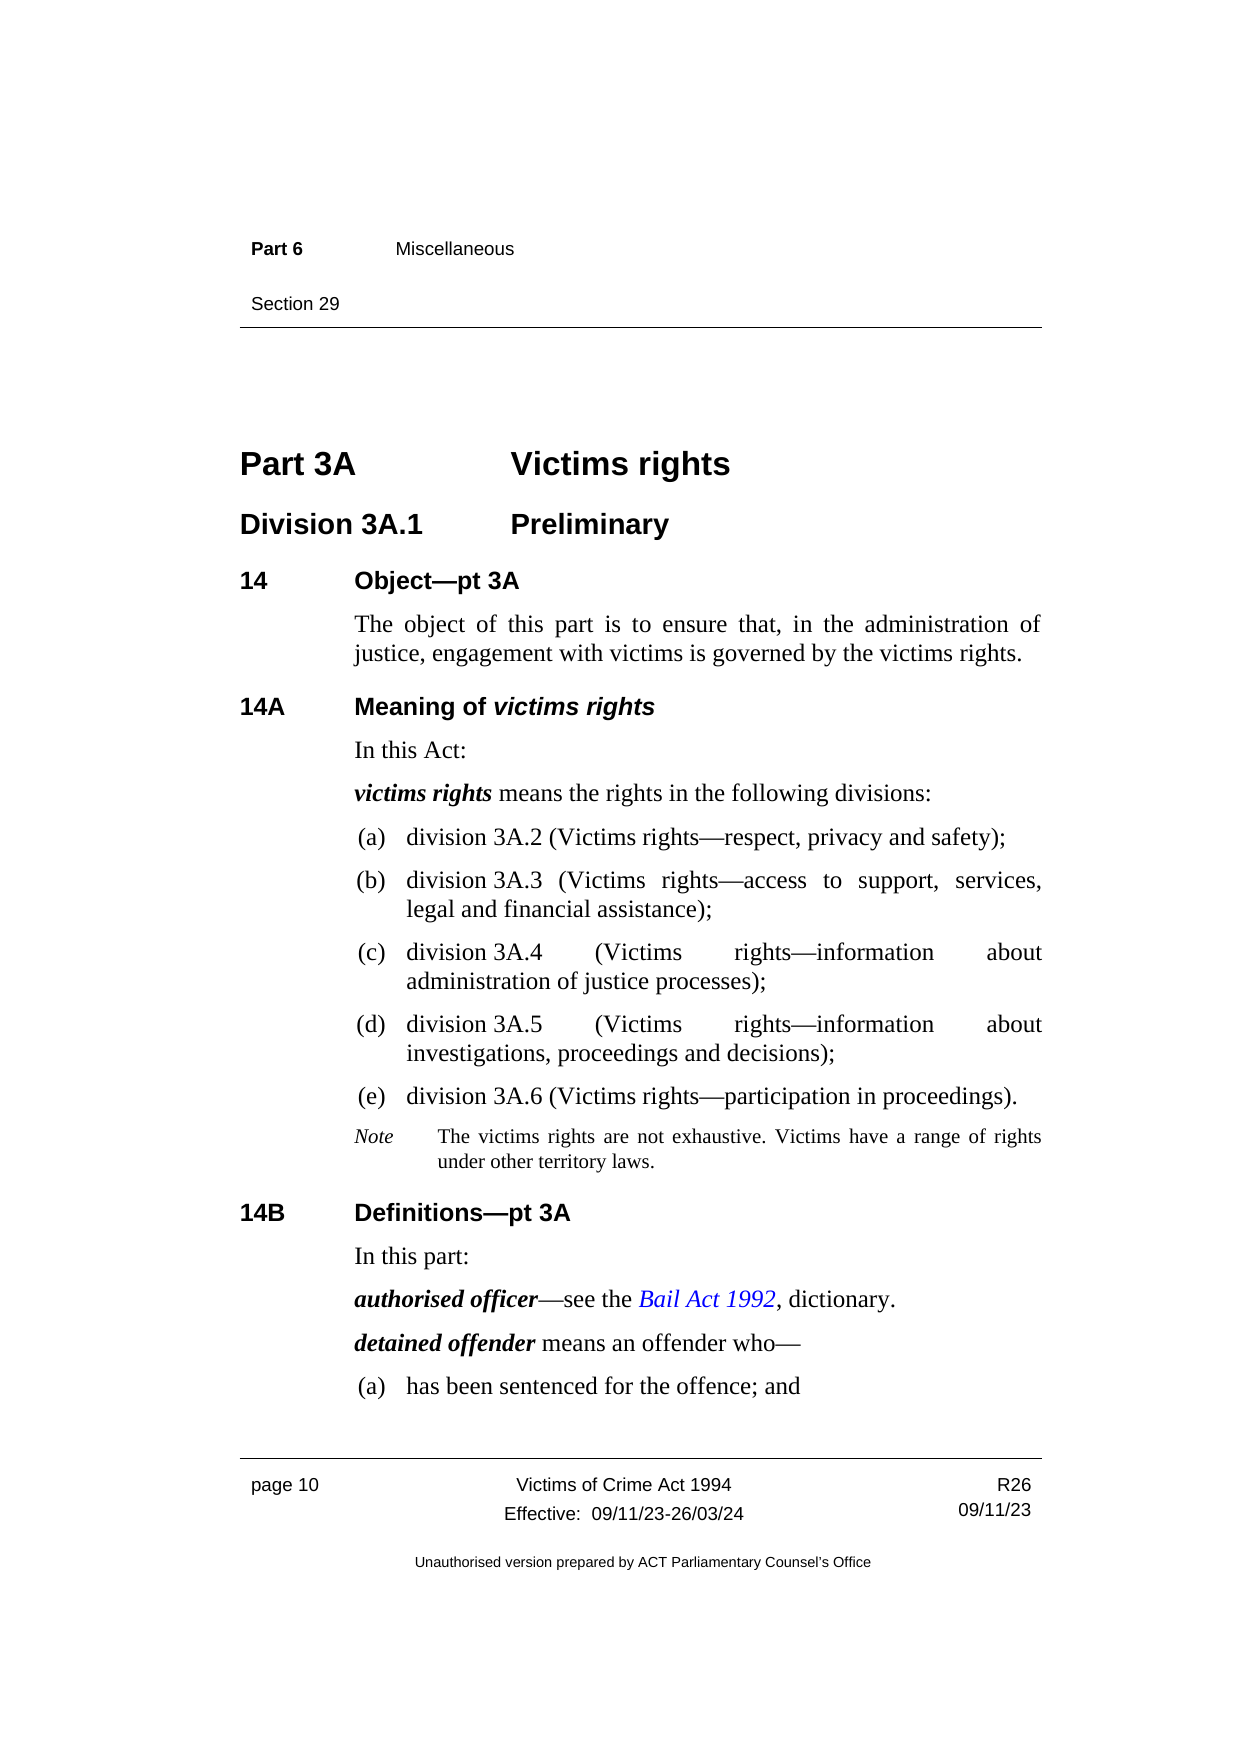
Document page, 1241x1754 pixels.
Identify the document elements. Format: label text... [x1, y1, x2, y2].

text In this part: [354, 1241, 1042, 1270]
text (d) division 3A.5 (Victims rights—information about investigations, proceedings and decisions); [239, 1009, 1042, 1067]
text Division 3A.1 Preliminary [239, 507, 1042, 541]
text Note The victims rights are not exhaustive. Victims have a range of rights under other territory laws. [354, 1124, 1042, 1173]
text The object of this part is to ensure that, in the administration of justice, engagement with victims is governed by the victims rights. [354, 609, 1042, 667]
text 14A Meaning of victims rights [239, 692, 1042, 720]
text (a) division 3A.2 (Victims rights—respect, privacy and safety); [239, 822, 1042, 850]
text (c) division 3A.4 (Victims rights—information about administration of justice processes); [239, 937, 1042, 994]
text (e) division 3A.6 (Victims rights—participation in proceedings). [239, 1081, 1042, 1110]
text victims rights means the rights in the following divisions: [354, 778, 1042, 807]
text Part 3A Victims rights [239, 444, 1042, 482]
text detained offender means an offender who— [354, 1328, 1042, 1356]
text (a) has been sentenced for the offence; and [239, 1371, 1042, 1400]
text (b) division 3A.3 (Victims rights—access to support, services, legal and financial assistance); [239, 865, 1042, 922]
text 14 Object—pt 3A [239, 566, 1042, 594]
text authorised officer—see the Bail Act 1992, dictionary. [354, 1284, 1042, 1313]
text In this Act: [354, 735, 1042, 764]
text 14B Definitions—pt 3A [239, 1198, 1042, 1226]
